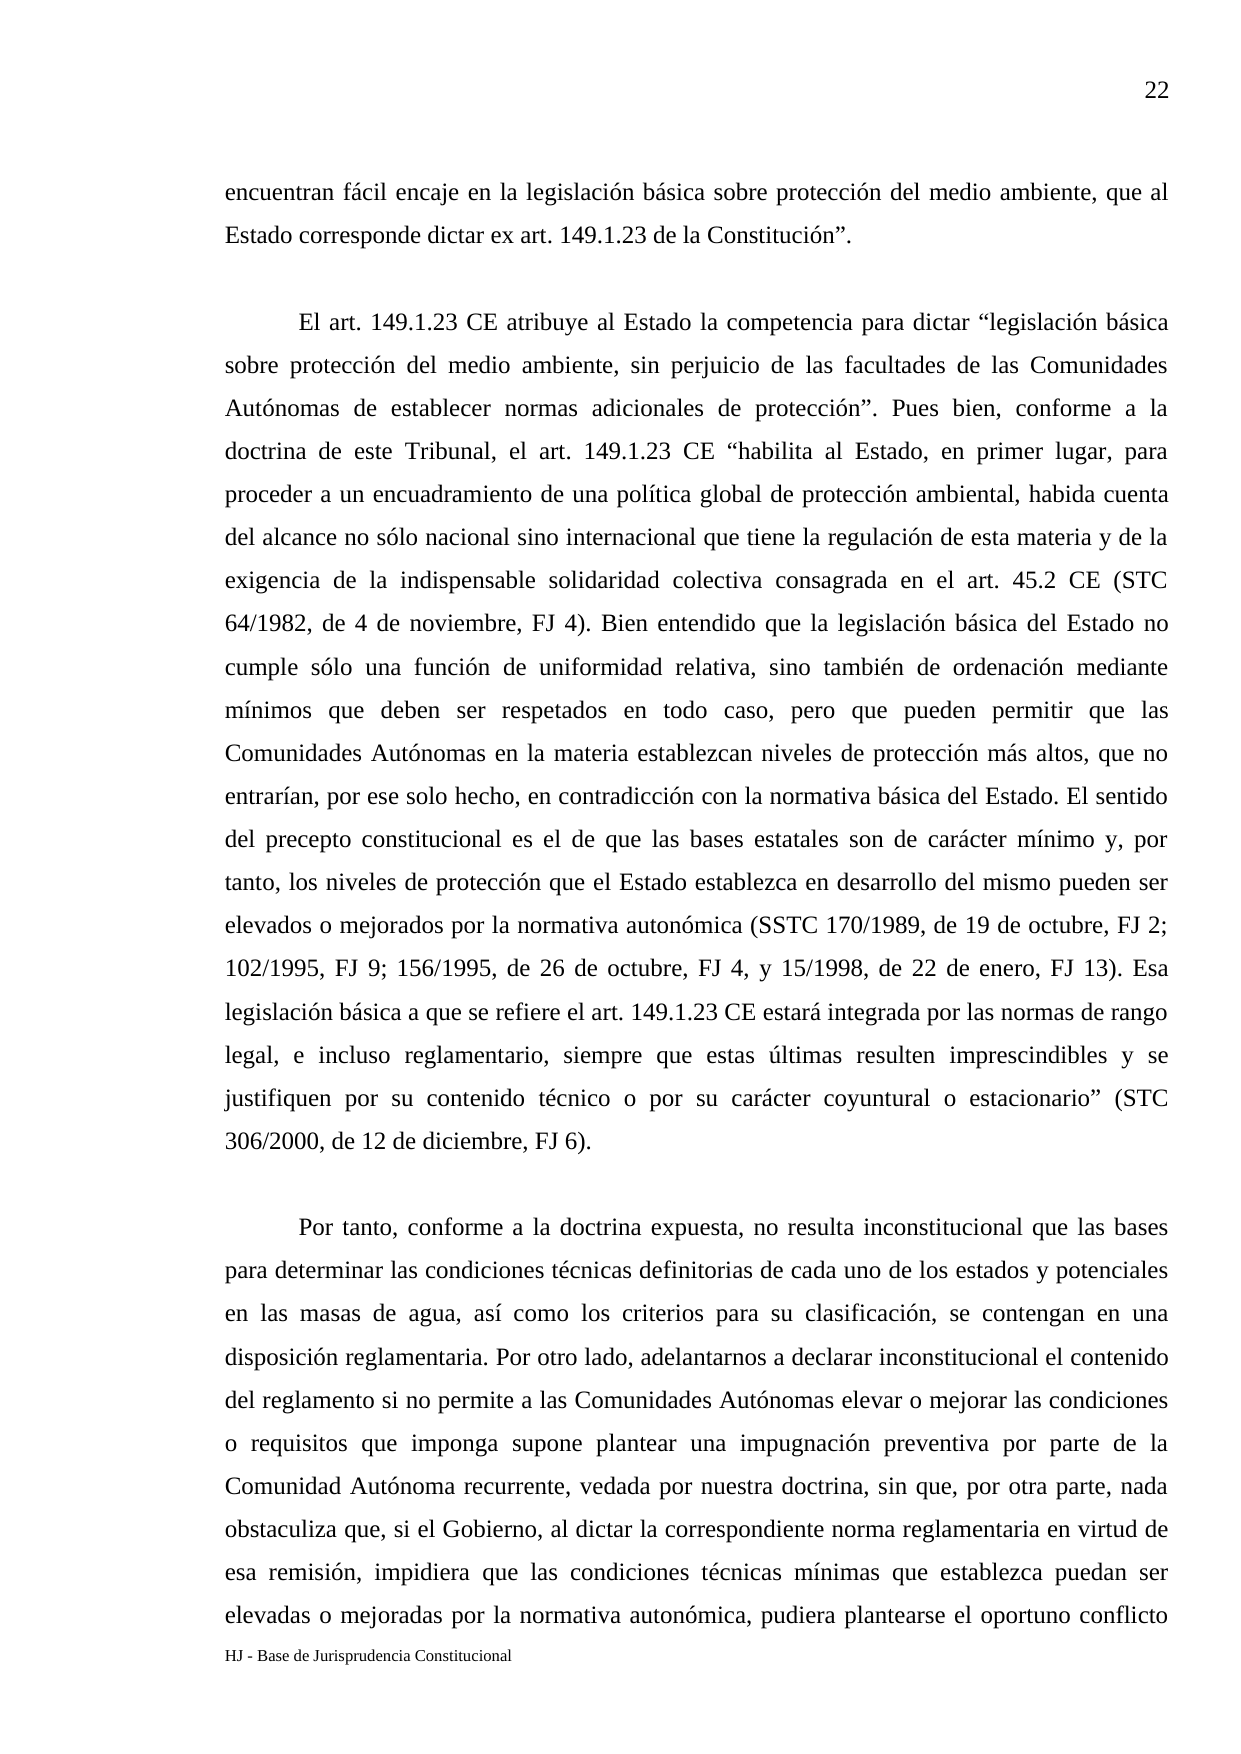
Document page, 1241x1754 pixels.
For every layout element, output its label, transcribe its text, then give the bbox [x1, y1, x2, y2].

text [224, 1212, 1169, 1629]
text El art. 149.1.23 CE atribuye al Estado la competencia para dictar “legislación básica sobre protección del medio ambiente, sin perjuicio de las facultades de las Comunidades Autónomas de establecer normas adicionales de protección”. Pues bien, conforme a la doctrina de este Tribunal, el art. 149.1.23 CE “habilita al Estado, en primer lugar, para proceder a un encuadramiento de una política global de protección ambiental, habida cuenta del alcance no sólo nacional sino internacional que tiene la regulación de esta materia y de la exigencia de la indispensable solidaridad colectiva consagrada en el art. 45.2 CE (STC 64/1982, de 4 de noviembre, FJ 4). Bien entendido que la legislación básica del Estado no cumple sólo una función de uniformidad relativa, sino también de ordenación mediante mínimos que deben ser respetados en todo caso, pero que pueden permitir que las Comunidades Autónomas en la materia establezcan niveles de protección más altos, que no entrarían, por ese solo hecho, en contradicción con la normativa básica del Estado. El sentido del precepto constitucional es el de que las bases estatales son de carácter mínimo y, por tanto, los niveles de protección que el Estado establezca en desarrollo del mismo pueden ser elevados o mejorados por la normativa autonómica (SSTC 170/1989, de 19 de octubre, FJ 2; 102/1995, FJ 9; 156/1995, de 26 de octubre, FJ 4, y 15/1998, de 22 de enero, FJ 13). Esa legislación básica a que se refiere el art. 149.1.23 CE estará integrada por las normas de rango legal, e incluso reglamentario, siempre que estas últimas resulten imprescindibles y se justifiquen por su contenido técnico o por su carácter coyuntural o estacionario” (STC 306/2000, de 12 de diciembre, FJ 6). [224, 307, 1169, 1155]
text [224, 177, 1169, 249]
